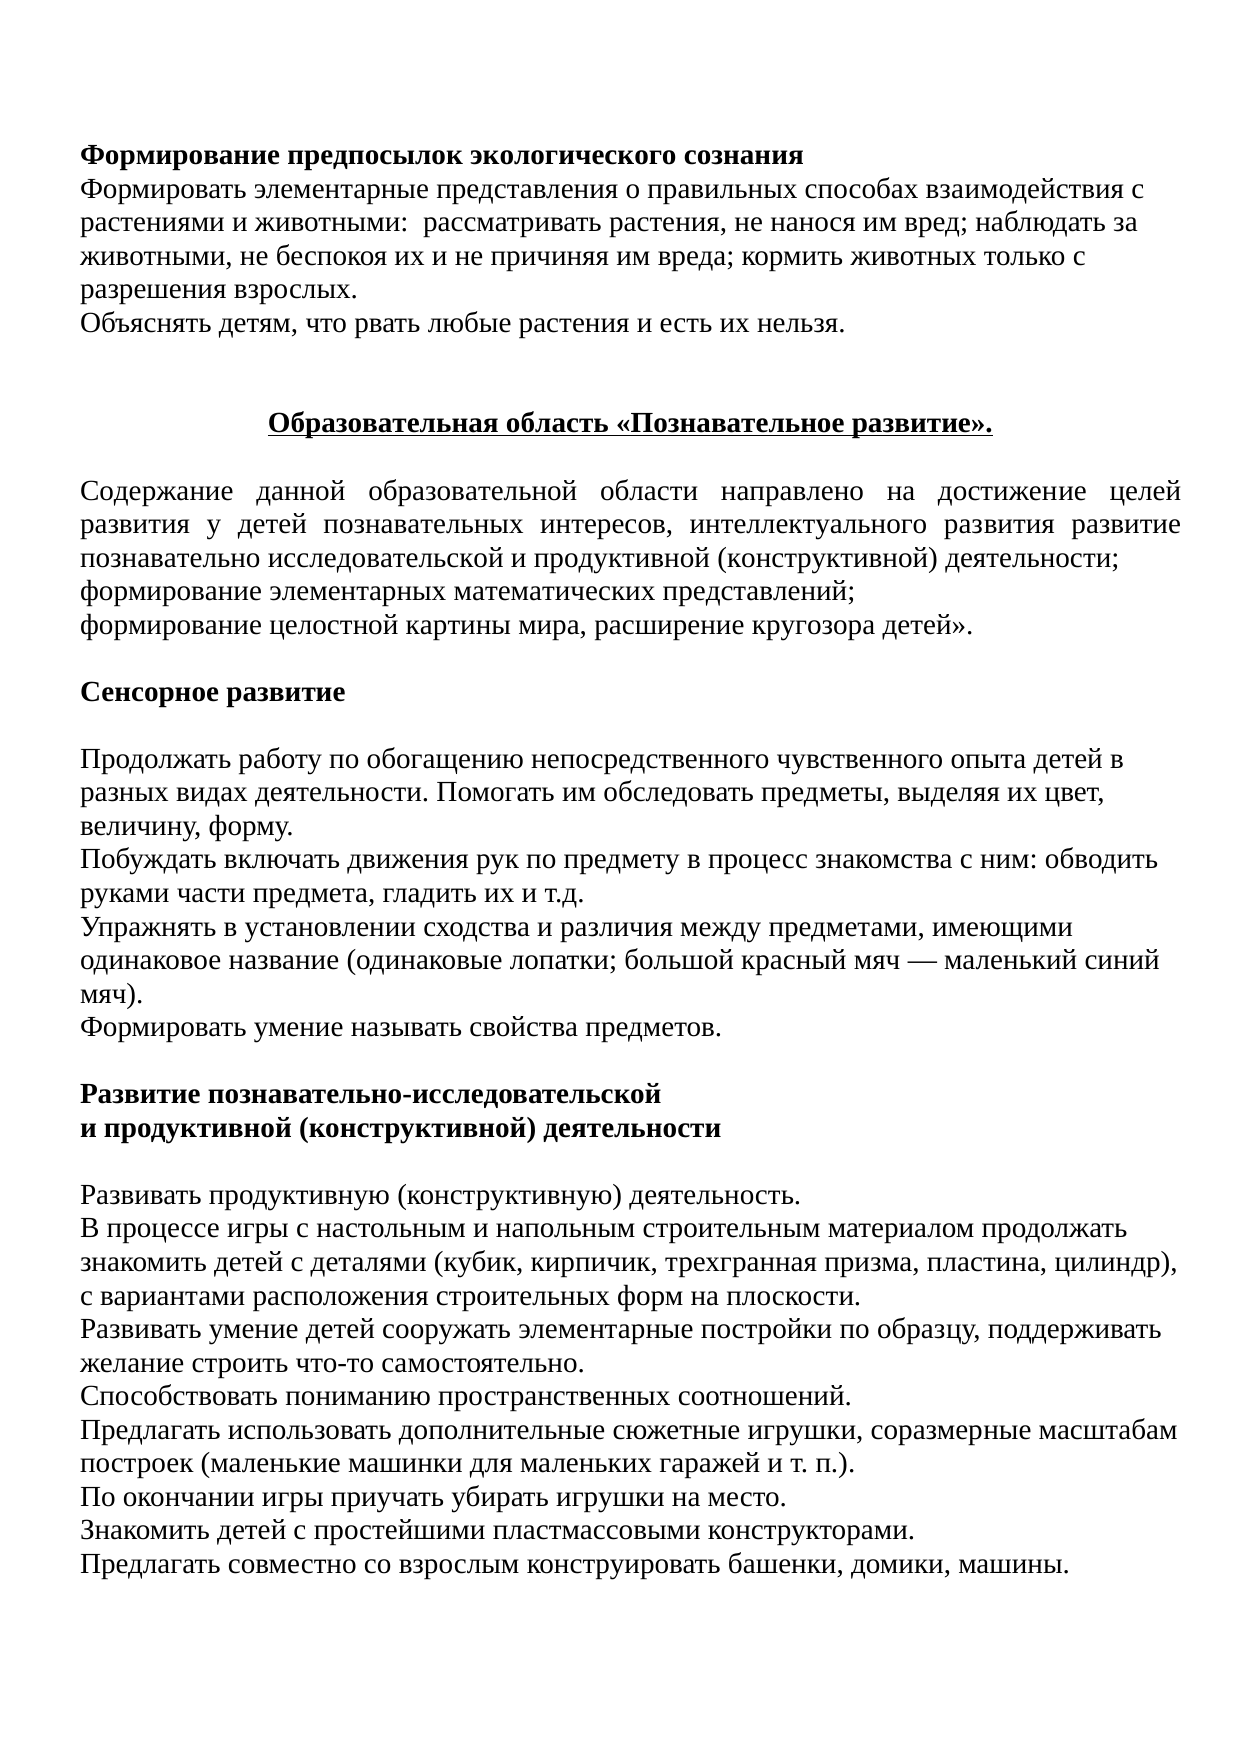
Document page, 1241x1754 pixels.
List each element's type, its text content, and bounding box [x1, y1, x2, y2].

text Формировать умение называть свойства предметов. [80, 1009, 1181, 1043]
text Объяснять детям, что рвать любые растения и есть их нельзя. [80, 305, 1181, 338]
text формирование элементарных математических представлений; [80, 573, 1181, 607]
text Предлагать использовать дополнительные сюжетные игрушки, соразмерные масштабам построек (маленькие машинки для маленьких гаражей и т. п.). [80, 1412, 1181, 1479]
text Формировать элементарные представления о правильных способах взаимодействия с растениями и животными: рассматривать растения, не нанося им вред; наблюдать за животными, не беспокоя их и не причиняя им вреда; кормить животных только с разрешения взрослых. [80, 171, 1181, 305]
text Знакомить детей с простейшими пластмассовыми конструкторами. [80, 1512, 1181, 1546]
text Продолжать работу по обогащению непосредственного чувственного опыта детей в разных видах деятельности. Помогать им обследовать предметы, выделяя их цвет, величину, форму. [80, 741, 1181, 842]
text Упражнять в установлении сходства и различия между предметами, имеющими одинаковое название (одинаковые лопатки; большой красный мяч — маленький синий мяч). [80, 909, 1181, 1009]
text Предлагать совместно со взрослым конструировать башенки, домики, машины. [80, 1546, 1181, 1579]
text формирование целостной картины мира, расширение кругозора детей». [80, 607, 1181, 640]
text Развивать продуктивную (конструктивную) деятельность. [80, 1177, 1181, 1211]
text В процессе игры с настольным и напольным строительным материалом продолжать знакомить детей с деталями (кубик, кирпичик, трехгранная призма, пластина, цилиндр), с вариантами расположения строительных форм на плоскости. [80, 1211, 1181, 1311]
text Сенсорное развитие [80, 674, 1181, 707]
text и продуктивной (конструктивной) деятельности [80, 1110, 1181, 1143]
text Формирование предпосылок экологического сознания [80, 137, 1181, 171]
text Содержание данной образовательной области направлено на достижение целей развития у детей познавательных интересов, интеллектуального развития развитие познавательно исследовательской и продуктивной (конструктивной) деятельности; [80, 473, 1181, 573]
text Развивать умение детей сооружать элементарные постройки по образцу, поддерживать желание строить что-то самостоятельно. [80, 1311, 1181, 1378]
text Образовательная область «Познавательное развитие». [80, 406, 1181, 439]
text Развитие познавательно-исследовательской [80, 1076, 1181, 1110]
text По окончании игры приучать убирать игрушки на место. [80, 1479, 1181, 1512]
text Способствовать пониманию пространственных соотношений. [80, 1378, 1181, 1412]
text Побуждать включать движения рук по предмету в процесс знакомства с ним: обводить руками части предмета, гладить их и т.д. [80, 842, 1181, 909]
